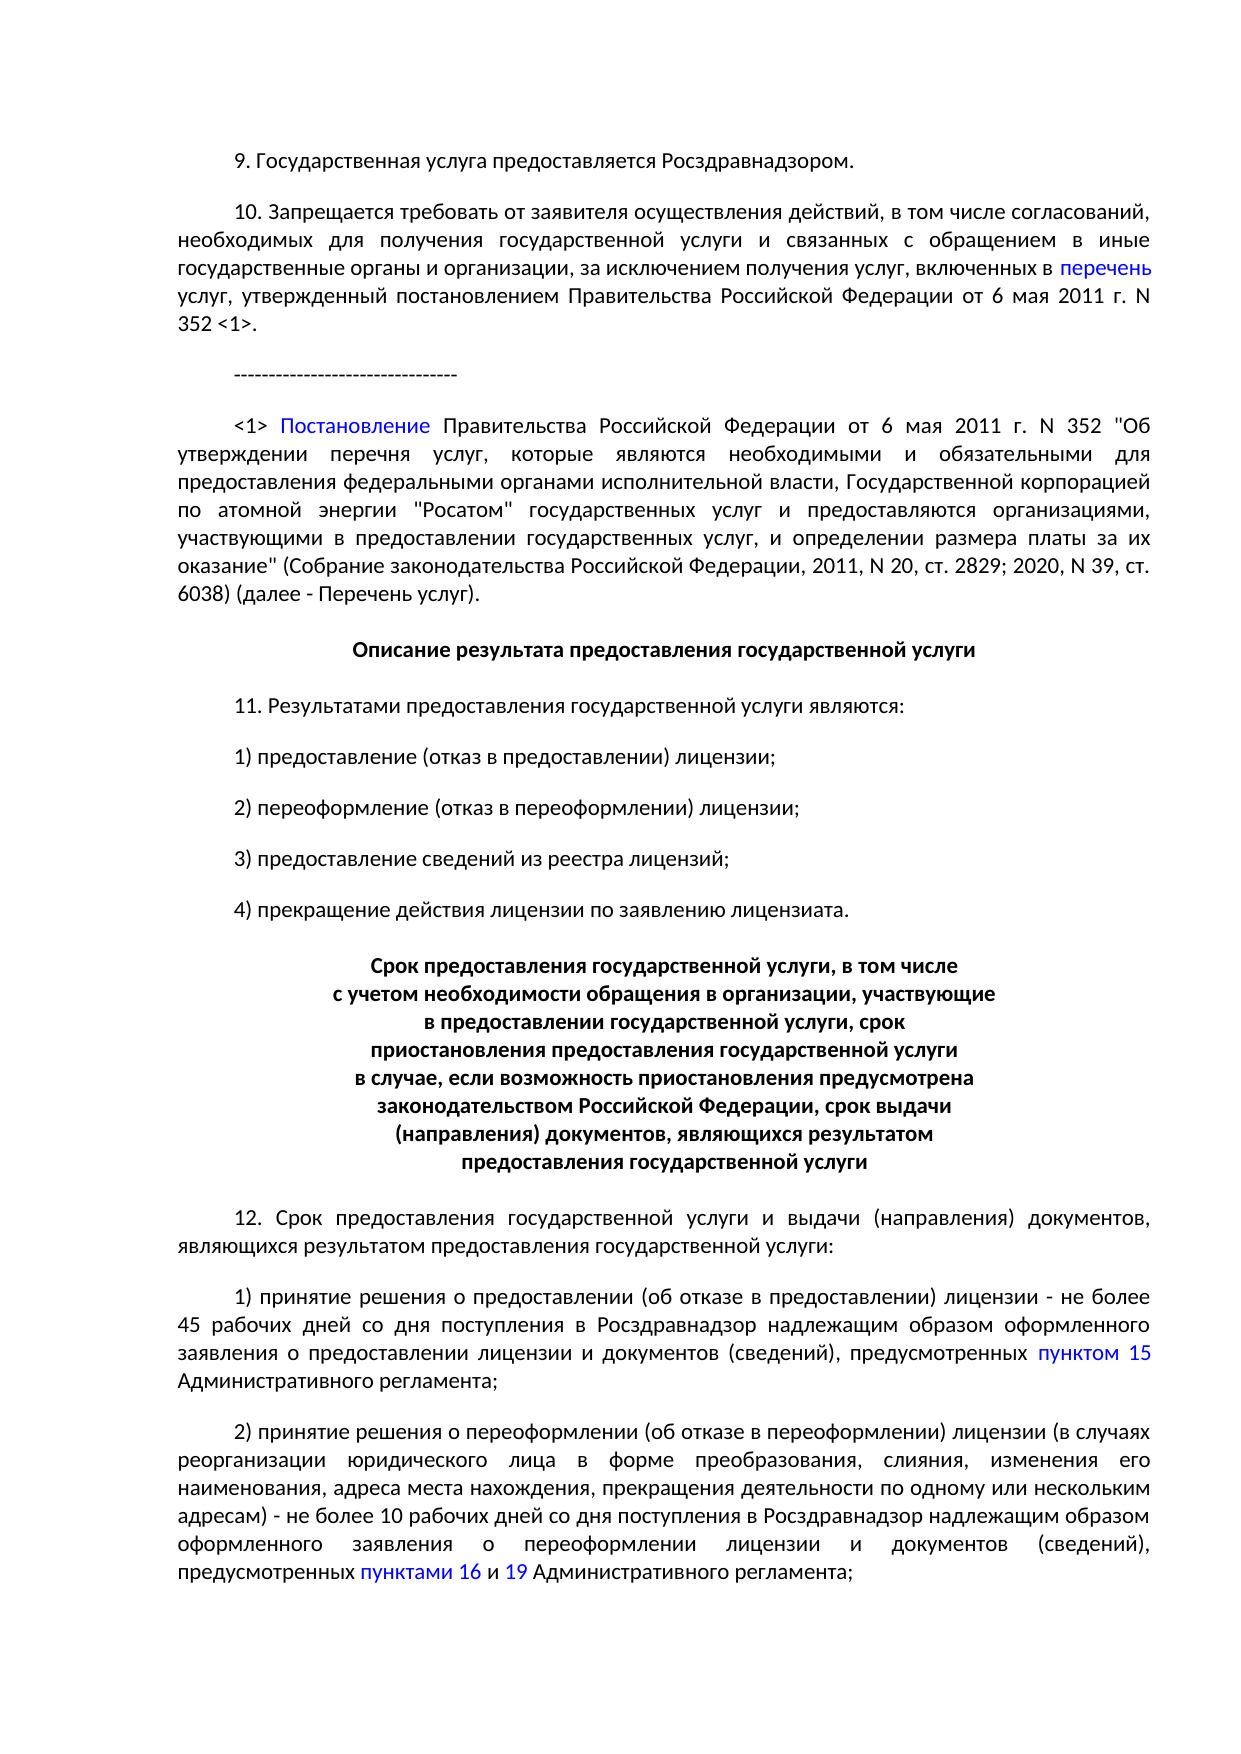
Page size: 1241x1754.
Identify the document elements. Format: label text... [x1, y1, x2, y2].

title (направления) документов, являющихся результатом [177, 1119, 1152, 1147]
title с учетом необходимости обращения в организации, участвующие [177, 979, 1152, 1007]
title Срок предоставления государственной услуги, в том числе [177, 951, 1152, 979]
text 10. Запрещается требовать от заявителя осуществления действий, в том числе согласований, необходимых для получения государственной услуги и связанных с обращением в иные государственные органы и организации, за исключением получения услуг, включенных в перечень услуг, утвержденный постановлением Правительства Российской Федерации от 6 мая 2011 г. N 352 <1>. [177, 197, 1152, 337]
text 2) переоформление (отказ в переоформлении) лицензии; [177, 793, 1152, 821]
title Описание результата предоставления государственной услуги [177, 635, 1152, 663]
text <1> Постановление Правительства Российской Федерации от 6 мая 2011 г. N 352 "Об утверждении перечня услуг, которые являются необходимыми и обязательными для предоставления федеральными органами исполнительной власти, Государственной корпорацией по атомной энергии "Росатом" государственных услуг и предоставляются организациями, участвующими в предоставлении государственных услуг, и определении размера платы за их оказание" (Собрание законодательства Российской Федерации, 2011, N 20, ст. 2829; 2020, N 39, ст. 6038) (далее - Перечень услуг). [177, 411, 1152, 607]
text 1) принятие решения о предоставлении (об отказе в предоставлении) лицензии - не более 45 рабочих дней со дня поступления в Росздравнадзор надлежащим образом оформленного заявления о предоставлении лицензии и документов (сведений), предусмотренных пунктом 15 Административного регламента; [177, 1282, 1152, 1394]
title предоставления государственной услуги [177, 1147, 1152, 1175]
text 2) принятие решения о переоформлении (об отказе в переоформлении) лицензии (в случаях реорганизации юридического лица в форме преобразования, слияния, изменения его наименования, адреса места нахождения, прекращения деятельности по одному или нескольким адресам) - не более 10 рабочих дней со дня поступления в Росздравнадзор надлежащим образом оформленного заявления о переоформлении лицензии и документов (сведений), предусмотренных пунктами 16 и 19 Административного регламента; [177, 1417, 1152, 1585]
text 12. Срок предоставления государственной услуги и выдачи (направления) документов, являющихся результатом предоставления государственной услуги: [177, 1203, 1152, 1259]
title приостановления предоставления государственной услуги [177, 1035, 1152, 1063]
text 1) предоставление (отказ в предоставлении) лицензии; [177, 742, 1152, 770]
text 11. Результатами предоставления государственной услуги являются: [177, 691, 1152, 719]
title в предоставлении государственной услуги, срок [177, 1007, 1152, 1035]
text 9. Государственная услуга предоставляется Росздравнадзором. [177, 146, 1152, 174]
title законодательством Российской Федерации, срок выдачи [177, 1091, 1152, 1119]
text 3) предоставление сведений из реестра лицензий; [177, 844, 1152, 872]
text -------------------------------- [177, 360, 1152, 388]
text 4) прекращение действия лицензии по заявлению лицензиата. [177, 895, 1152, 923]
title в случае, если возможность приостановления предусмотрена [177, 1063, 1152, 1091]
